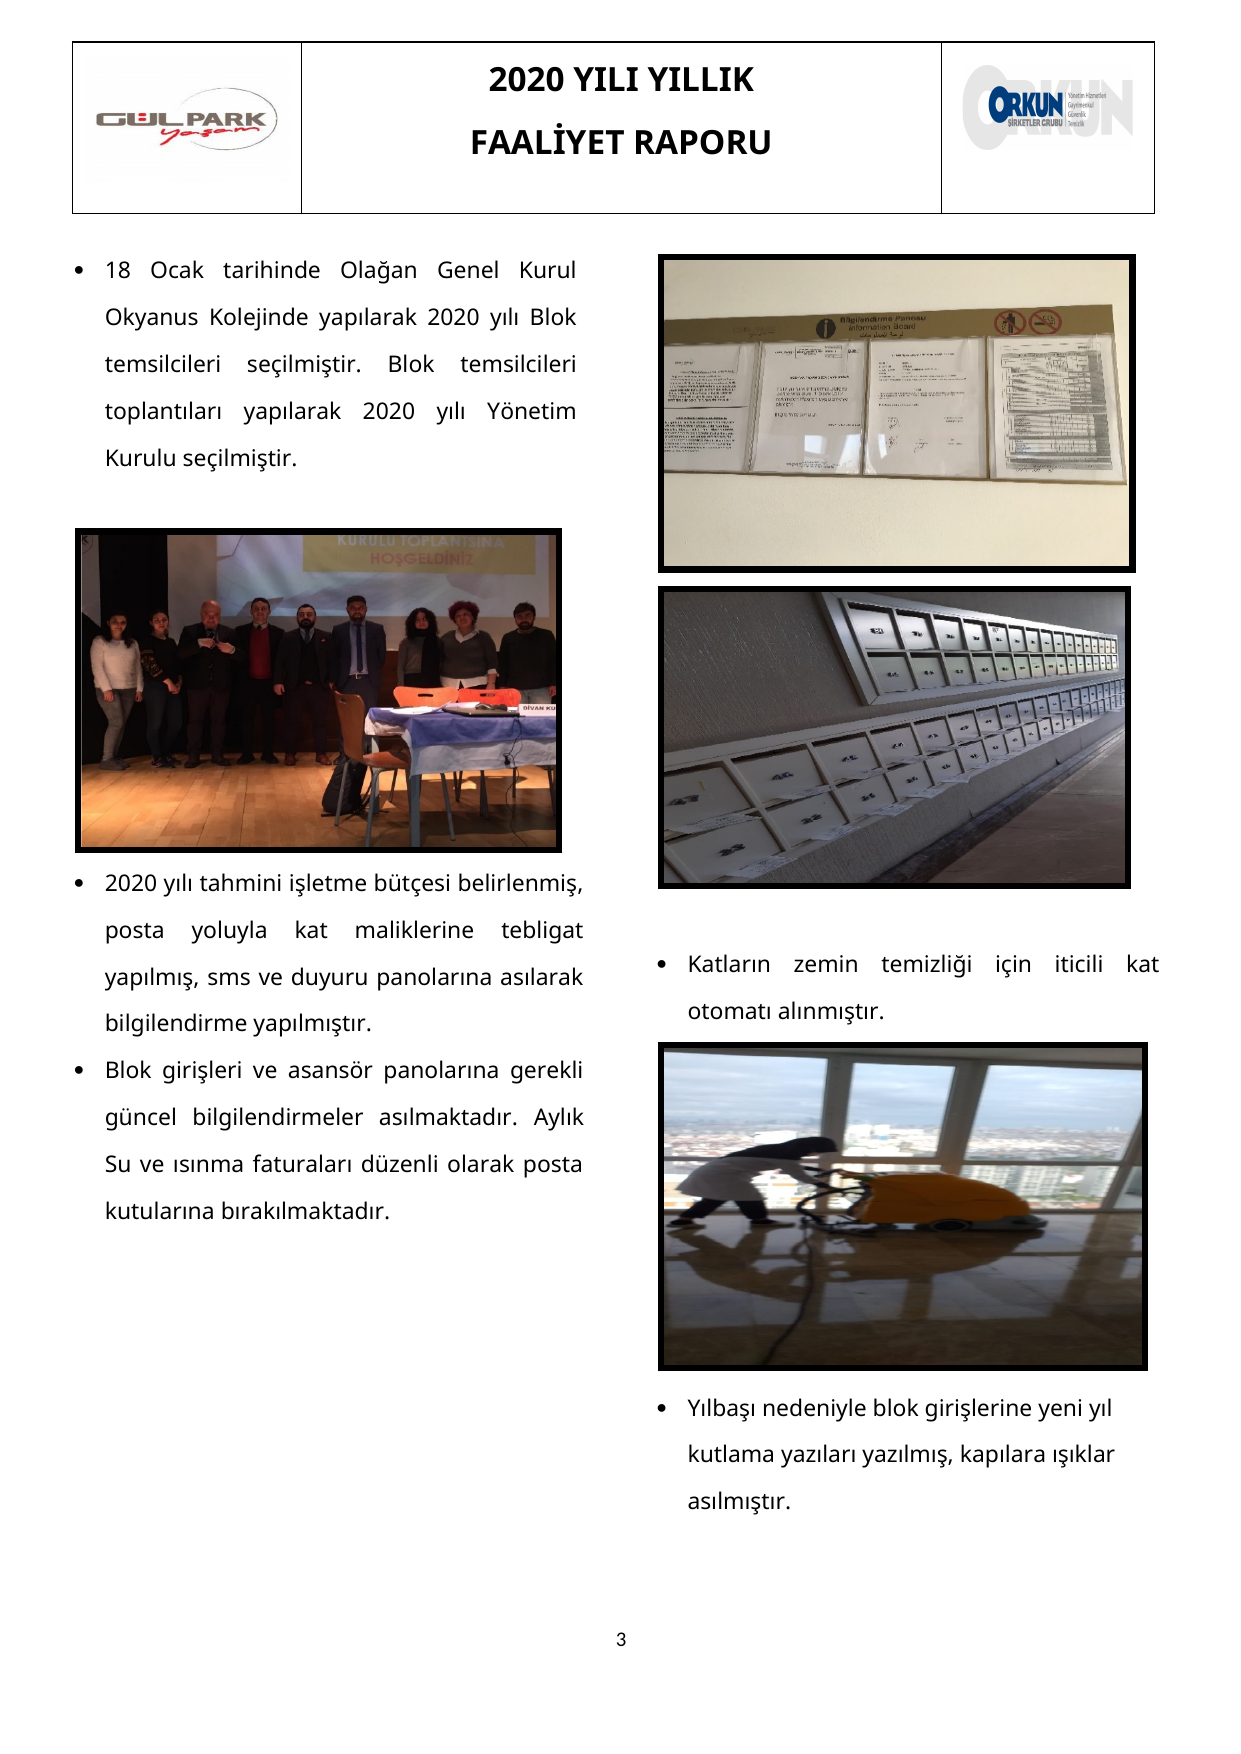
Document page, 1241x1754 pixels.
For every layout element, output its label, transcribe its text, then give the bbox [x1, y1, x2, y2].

picture [664, 260, 1129, 566]
picture [664, 1048, 1142, 1365]
list Yılbaşı nedeniyle blok girişlerine yeni yıl kutlama yazıları yazılmış, kapılara ışıklar asılmıştır. [658, 1391, 1160, 1516]
list Katların zemin temizliği için iticili kat otomatı alınmıştır. [658, 948, 1160, 1026]
picture [82, 57, 291, 183]
picture [664, 592, 1125, 883]
picture [962, 65, 1133, 150]
list 18 Ocak tarihinde Olağan Genel Kurul Okyanus Kolejinde yapılarak 2020 yılı Blok temsilcileri seçilmiştir. Blok temsilcileri toplantıları yapılarak 2020 yılı Yönetim Kurulu seçilmiştir. [75, 254, 577, 473]
list 2020 yılı tahmini işletme bütçesi belirlenmiş, posta yoluyla kat maliklerine tebligat yapılmış, sms ve duyuru panolarına asılarak bilgilendirme yapılmıştır. [75, 867, 584, 1038]
list Blok girişleri ve asansör panolarına gerekli güncel bilgilendirmeler asılmaktadır. Aylık Su ve ısınma faturaları düzenli olarak posta kutularına bırakılmaktadır. [75, 1054, 584, 1226]
picture [81, 535, 556, 847]
